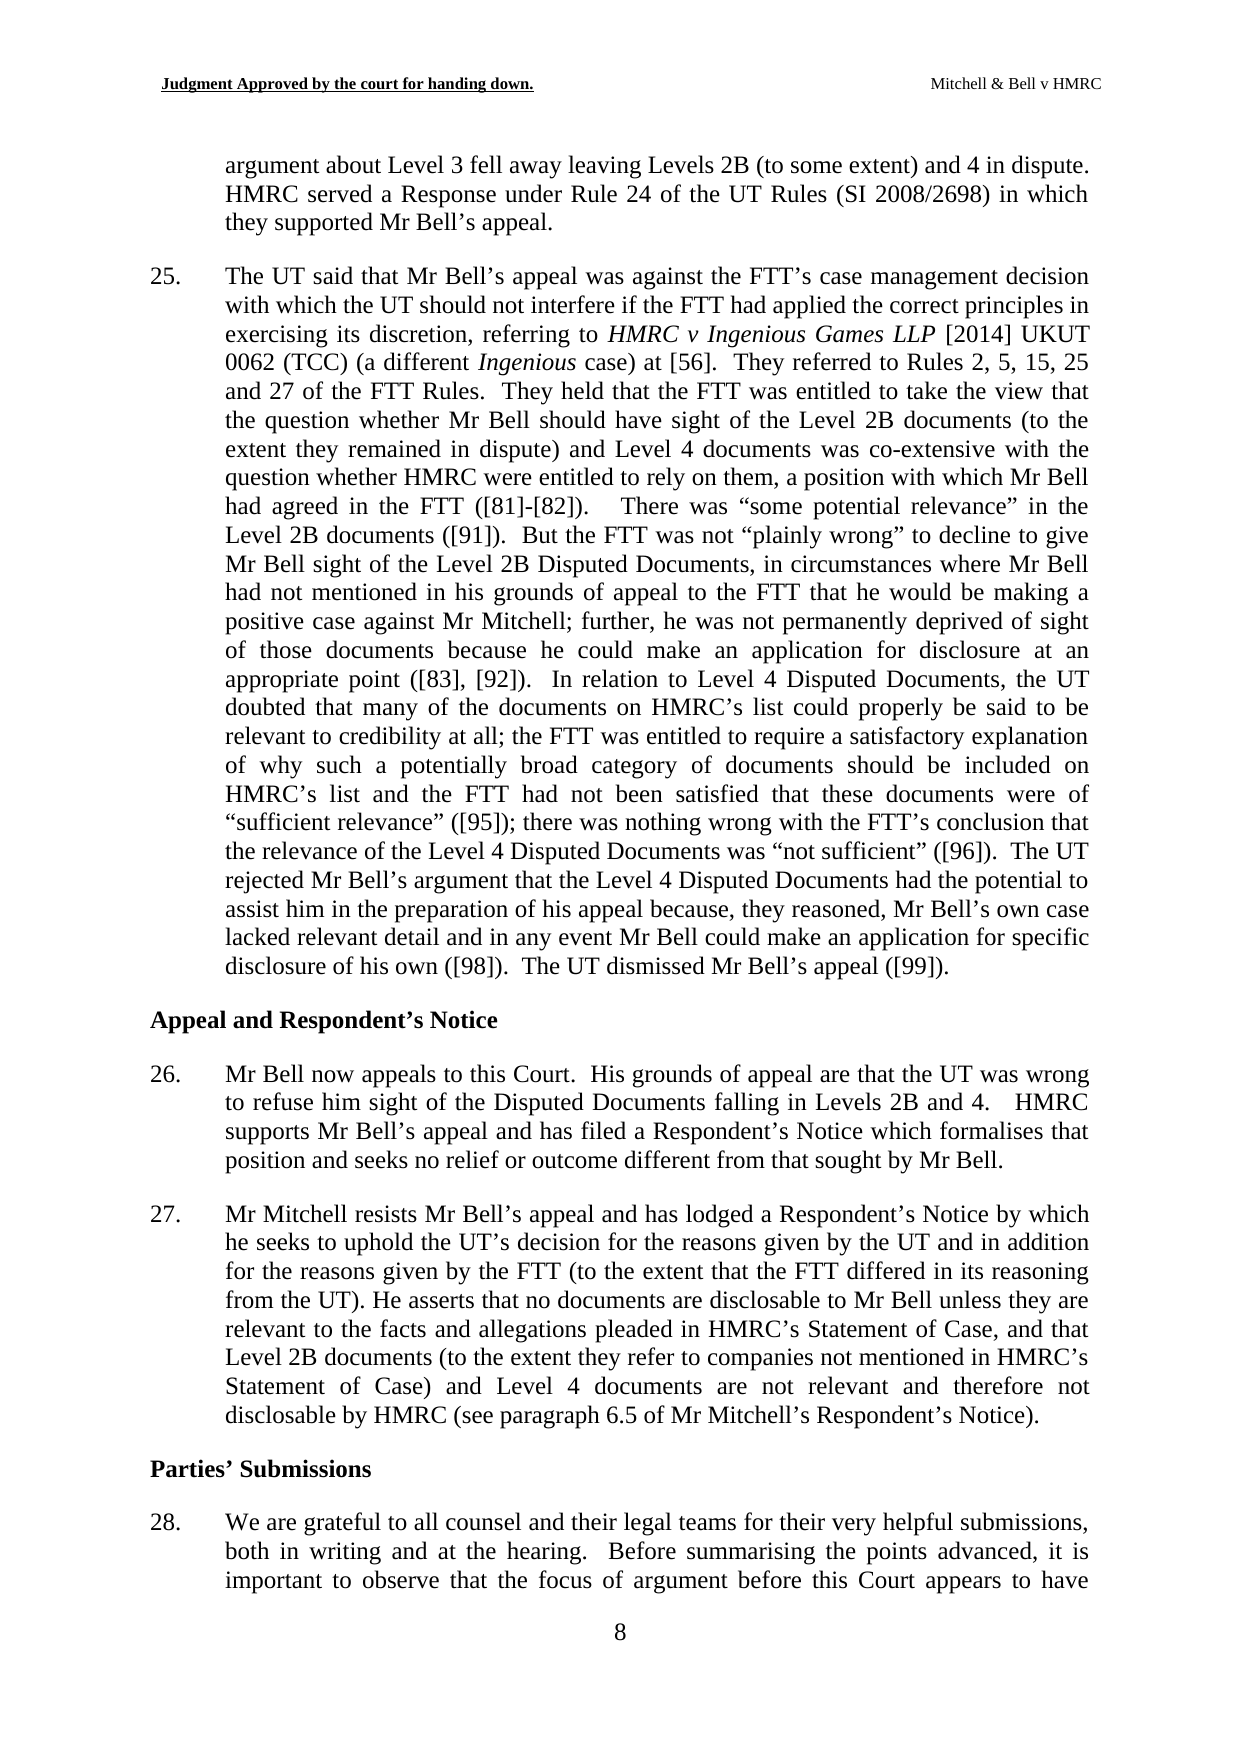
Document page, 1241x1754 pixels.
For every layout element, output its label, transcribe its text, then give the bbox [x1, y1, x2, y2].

text Mr Bell now appeals to this Court. His grounds of appeal are that the UT was wrong to refuse him sight of the Disputed Documents falling in Levels 2B and 4. HMRC supports Mr Bell’s appeal and has filed a Respondent’s Notice which formalises that position and seeks no relief or outcome different from that sought by Mr Bell. [150, 1059, 1090, 1174]
list Parties’ Submissions [150, 1454, 1090, 1482]
list Appeal and Respondent’s Notice [150, 1005, 1090, 1034]
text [150, 1507, 1090, 1594]
text The UT said that Mr Bell’s appeal was against the FTT’s case management decision with which the UT should not interfere if the FTT had applied the correct principles in exercising its discretion, referring to HMRC v Ingenious Games LLP [2014] UKUT 0062 (TCC) (a different Ingenious case) at [56]. They referred to Rules 2, 5, 15, 25 and 27 of the FTT Rules. They held that the FTT was entitled to take the view that the question whether Mr Bell should have sight of the Level 2B documents (to the extent they remained in dispute) and Level 4 documents was co-extensive with the question whether HMRC were entitled to rely on them, a position with which Mr Bell had agreed in the FTT ([81]-[82]). There was “some potential relevance” in the Level 2B documents ([91]). But the FTT was not “plainly wrong” to decline to give Mr Bell sight of the Level 2B Disputed Documents, in circumstances where Mr Bell had not mentioned in his grounds of appeal to the FTT that he would be making a positive case against Mr Mitchell; further, he was not permanently deprived of sight of those documents because he could make an application for disclosure at an appropriate point ([83], [92]). In relation to Level 4 Disputed Documents, the UT doubted that many of the documents on HMRC’s list could properly be said to be relevant to credibility at all; the FTT was entitled to require a satisfactory explanation of why such a potentially broad category of documents should be included on HMRC’s list and the FTT had not been satisfied that these documents were of “sufficient relevance” ([95]); there was nothing wrong with the FTT’s conclusion that the relevance of the Level 4 Disputed Documents was “not sufficient” ([96]). The UT rejected Mr Bell’s argument that the Level 4 Disputed Documents had the potential to assist him in the preparation of his appeal because, they reasoned, Mr Bell’s own case lacked relevant detail and in any event Mr Bell could make an application for specific disclosure of his own ([98]). The UT dismissed Mr Bell’s appeal ([99]). [150, 261, 1090, 980]
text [150, 150, 1090, 236]
text Mr Mitchell resists Mr Bell’s appeal and has lodged a Respondent’s Notice by which he seeks to uphold the UT’s decision for the reasons given by the UT and in addition for the reasons given by the FTT (to the extent that the FTT differed in its reasoning from the UT). He asserts that no documents are disclosable to Mr Bell unless they are relevant to the facts and allegations pleaded in HMRC’s Statement of Case, and that Level 2B documents (to the extent they refer to companies not mentioned in HMRC’s Statement of Case) and Level 4 documents are not relevant and therefore not disclosable by HMRC (see paragraph 6.5 of Mr Mitchell’s Respondent’s Notice). [150, 1199, 1090, 1429]
